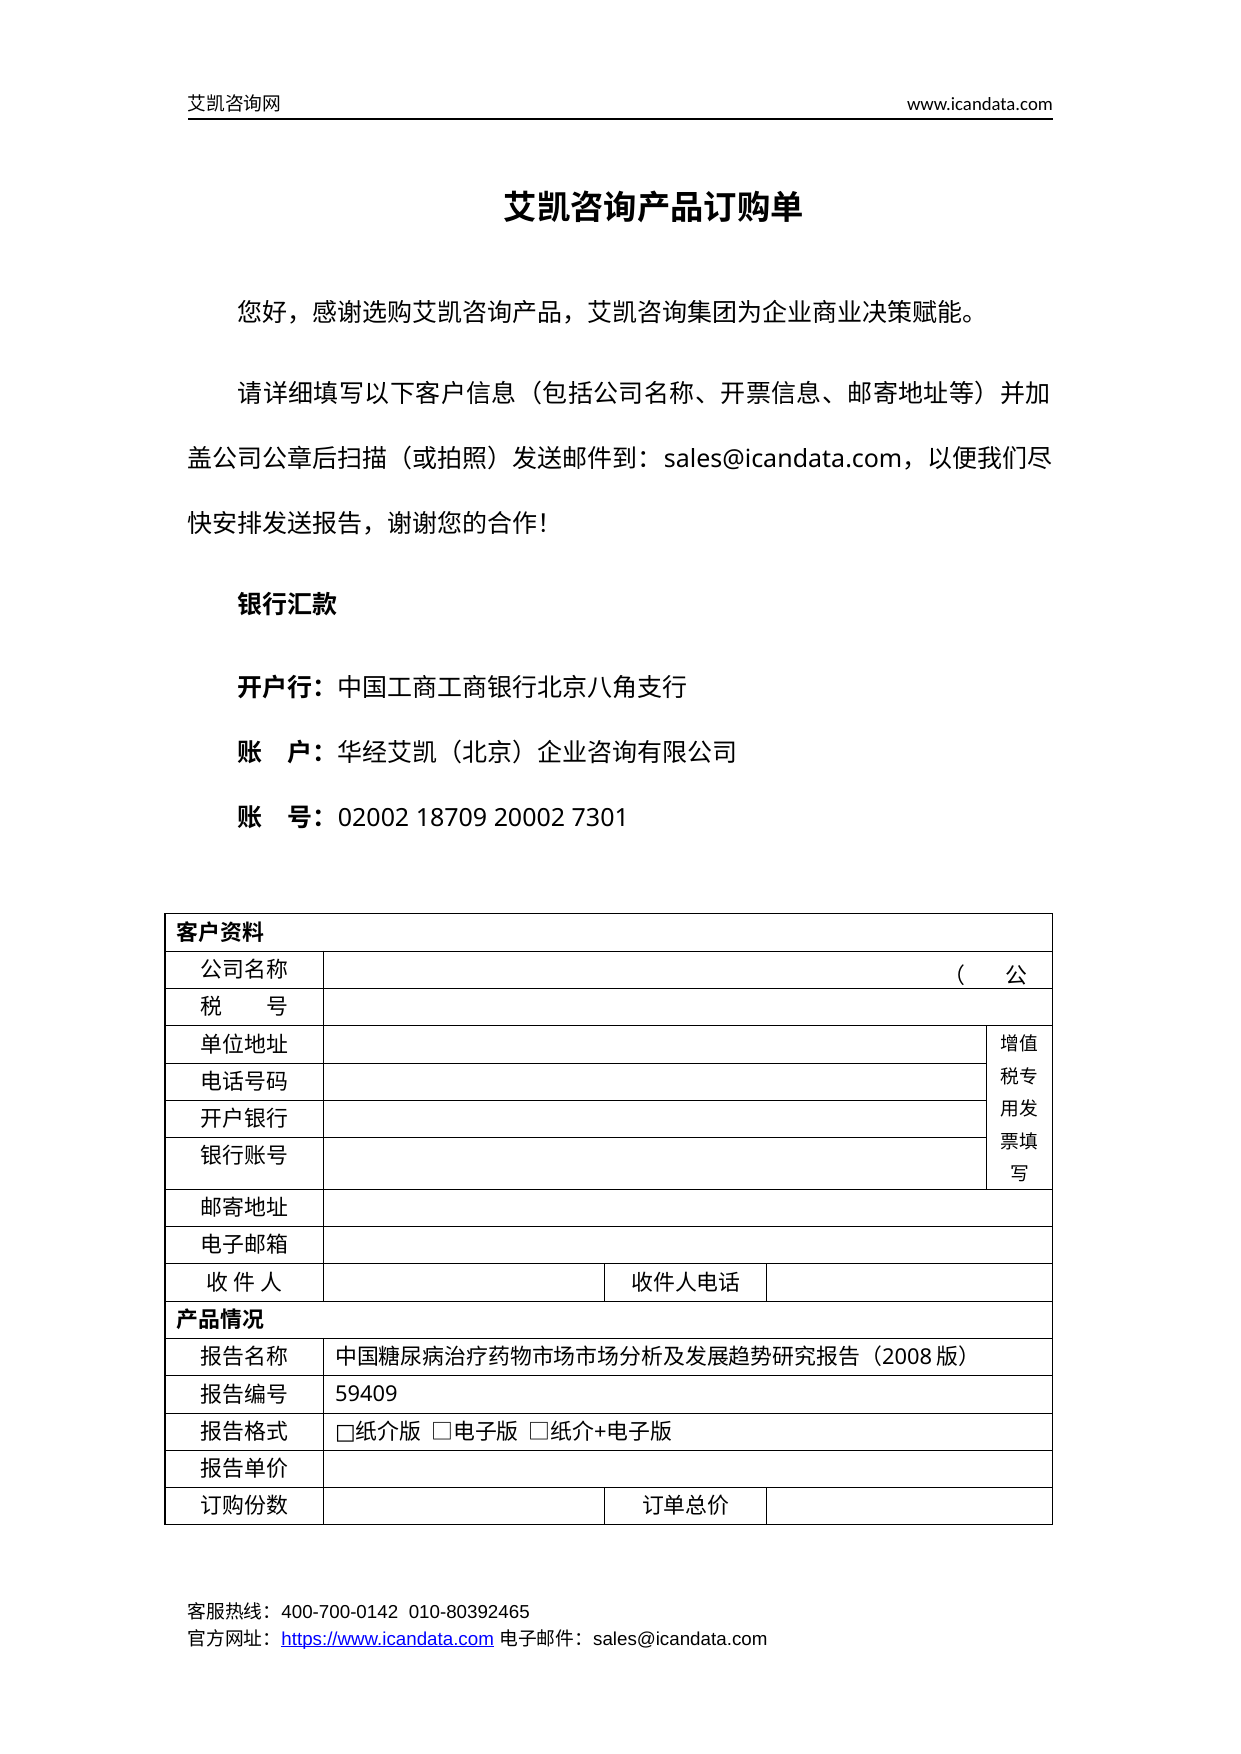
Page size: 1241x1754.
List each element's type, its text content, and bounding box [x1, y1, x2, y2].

table_cell 中国糖尿病治疗药物市场市场分析及发展趋势研究报告（2008版） [324, 1339, 1052, 1375]
text 您好，感谢选购艾凯咨询产品，艾凯咨询集团为企业商业决策赋能。 [187, 278, 1053, 343]
table_cell 订购份数 [166, 1488, 323, 1524]
text 银行汇款 [187, 570, 1053, 635]
table_cell 开户银行 [166, 1101, 323, 1137]
table_cell 59409 [324, 1376, 1052, 1412]
table_cell 收 件 人 [166, 1264, 323, 1301]
table_cell 公司名称 [166, 952, 323, 988]
table_cell 税 号 [166, 989, 323, 1025]
table_cell 收件人电话 [605, 1264, 766, 1301]
table_cell 报告编号 [166, 1376, 323, 1412]
text 账 号：02002 18709 20002 7301 [187, 783, 1053, 848]
table_cell [324, 1264, 604, 1301]
table_cell [324, 989, 1052, 1025]
table_cell 报告单价 [166, 1451, 323, 1487]
text 请详细填写以下客户信息（包括公司名称、开票信息、邮寄地址等）并加盖公司公章后扫描（或拍照）发送邮件到：sales@icandata.com，以便我们尽快安排发送报告，谢谢您的合作！ [187, 359, 1053, 554]
table_cell □纸介版 □电子版 □纸介+电子版 [324, 1414, 1052, 1450]
text 账 户：华经艾凯（北京）企业咨询有限公司 [187, 718, 1053, 783]
table_cell [767, 1264, 1052, 1301]
table_cell [324, 1101, 986, 1137]
table_cell [324, 1488, 604, 1524]
table_header 客户资料 [166, 914, 1052, 951]
table_cell [324, 952, 1052, 988]
table_cell 报告名称 [166, 1339, 323, 1375]
text 开户行：中国工商工商银行北京八角支行 [187, 653, 1053, 718]
table_cell 增值税专用发票填写 [987, 1026, 1052, 1189]
table_cell [324, 1026, 986, 1062]
table_cell 电话号码 [166, 1064, 323, 1100]
table_cell 单位地址 [166, 1026, 323, 1062]
table_cell 电子邮箱 [166, 1227, 323, 1263]
table_cell 邮寄地址 [166, 1190, 323, 1226]
table_cell 银行账号 [166, 1138, 323, 1189]
table_cell 产品情况 [166, 1302, 1052, 1338]
table_cell [324, 1190, 1052, 1226]
table_cell [324, 1138, 986, 1189]
table_cell [324, 1064, 986, 1100]
table_cell [767, 1488, 1052, 1524]
table_cell [324, 1451, 1052, 1487]
table_cell 报告格式 [166, 1414, 323, 1450]
text 艾凯咨询产品订购单 [187, 172, 1053, 237]
table_cell 订单总价 [605, 1488, 766, 1524]
table_cell [324, 1227, 1052, 1263]
